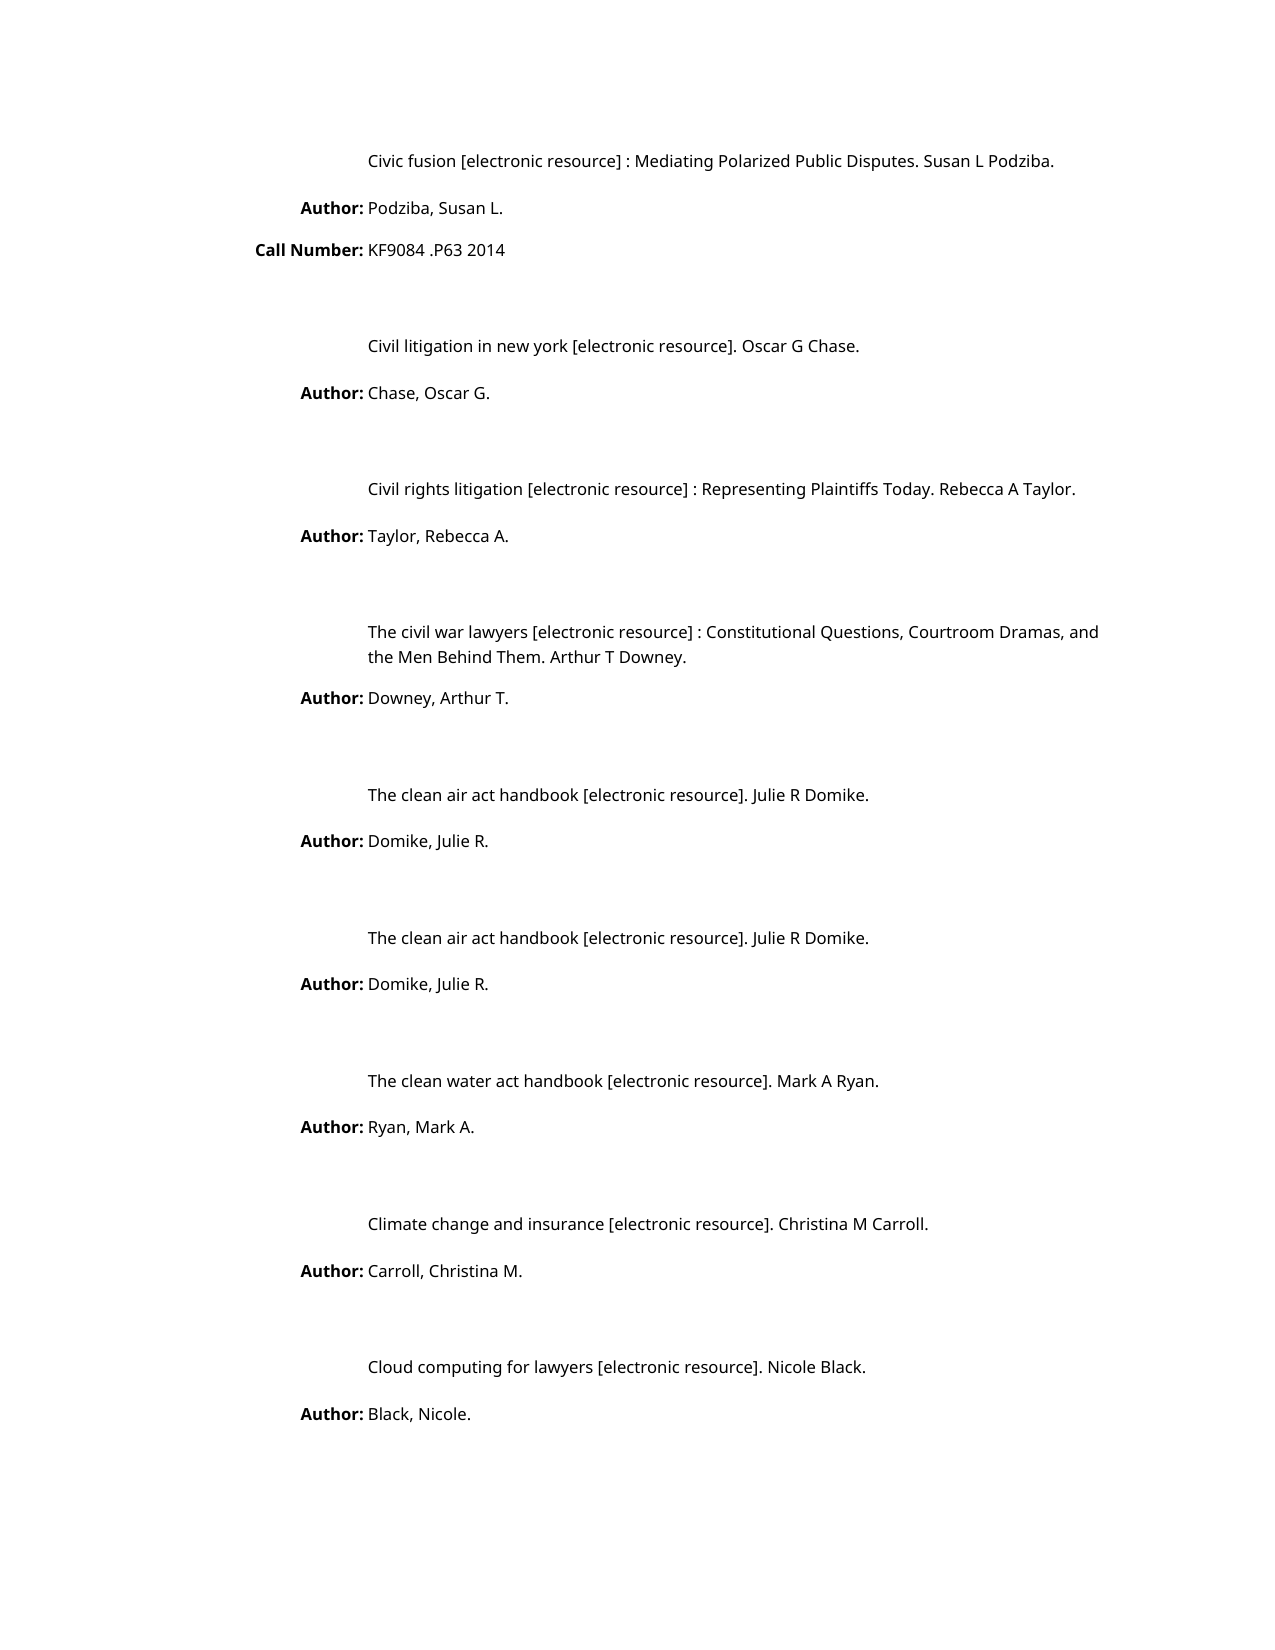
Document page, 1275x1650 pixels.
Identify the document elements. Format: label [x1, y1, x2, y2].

table_cell [150, 150, 1125, 1499]
